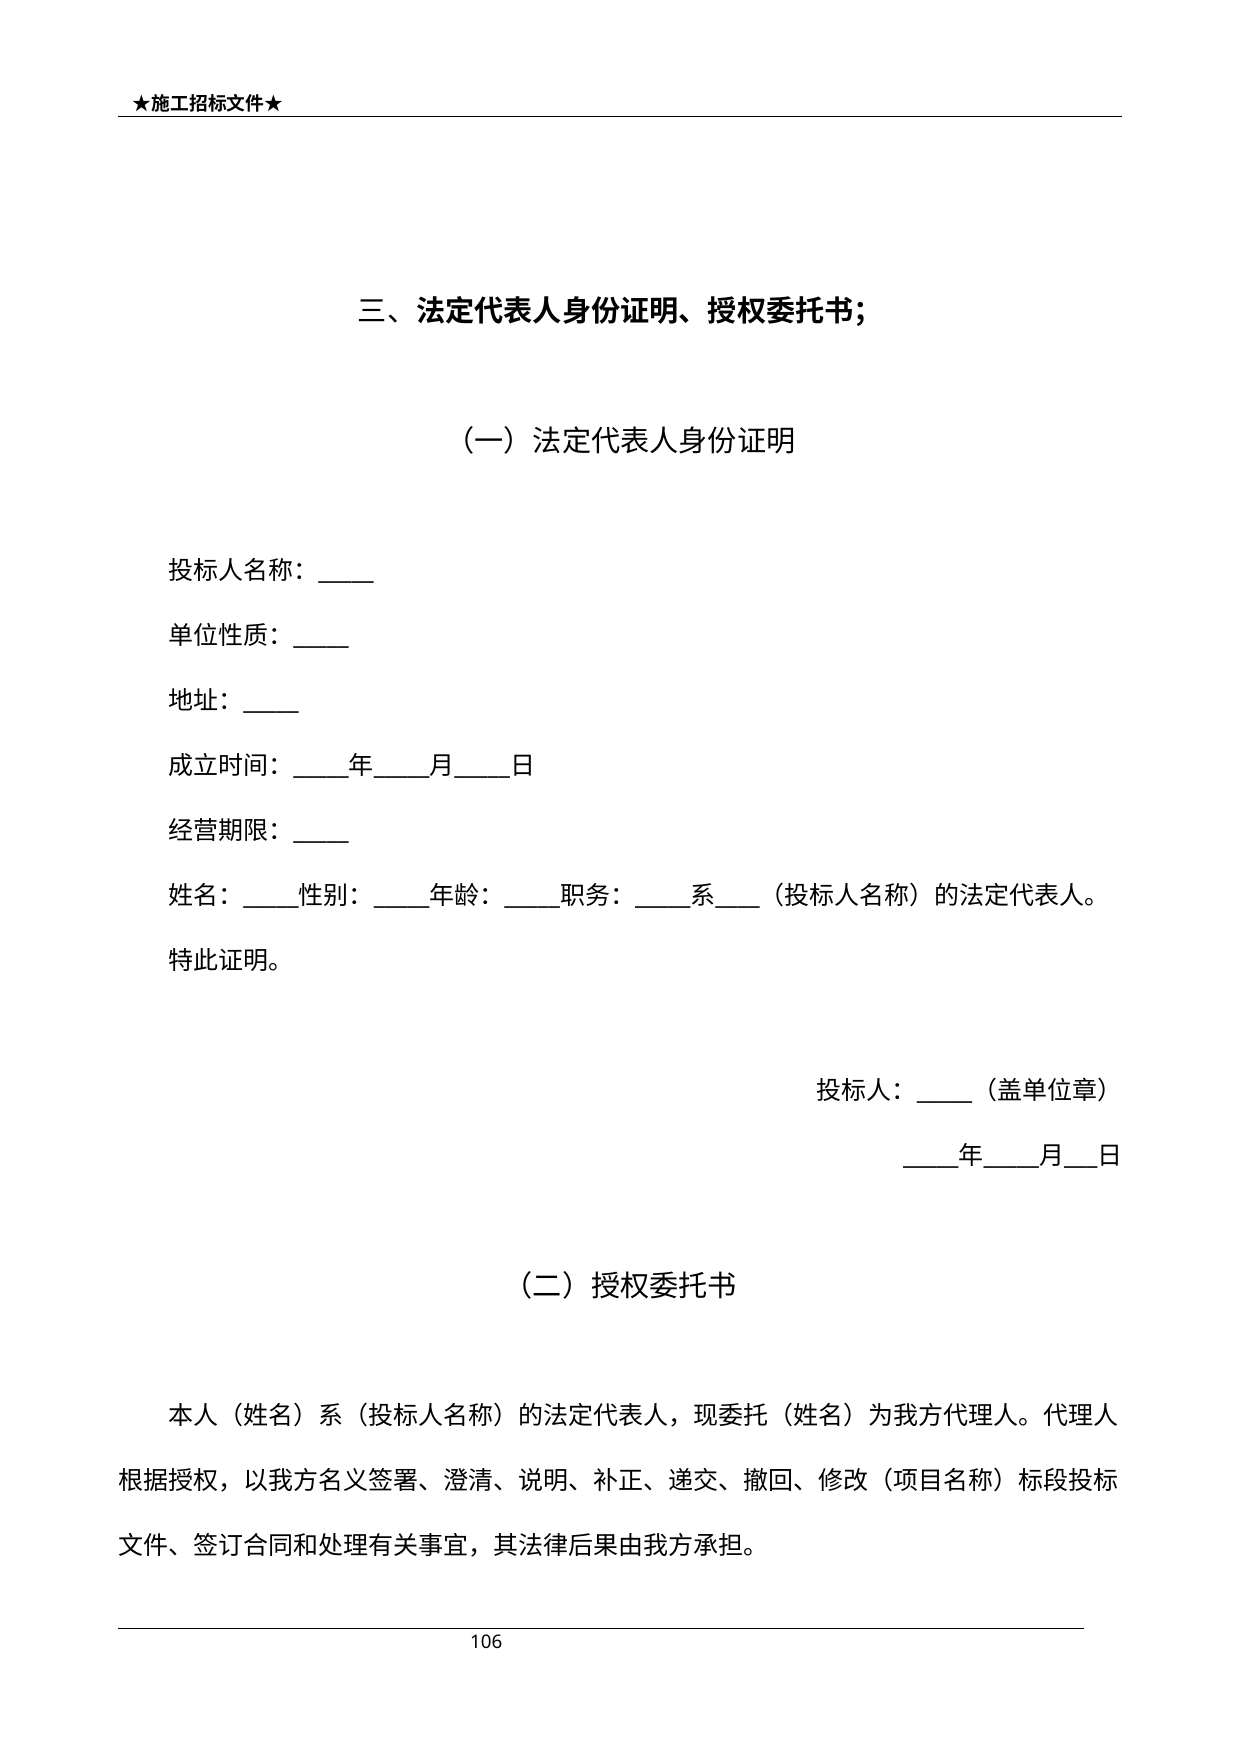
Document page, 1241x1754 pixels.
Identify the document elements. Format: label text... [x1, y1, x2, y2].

text （一）法定代表人身份证明 [118, 406, 1122, 471]
text 成立时间：_____年_____月_____日 [118, 731, 1122, 796]
text 单位性质：_____ [118, 601, 1122, 666]
text （二）授权委托书 [118, 1251, 1122, 1316]
text 地址：_____ [118, 666, 1122, 731]
text 三、法定代表人身份证明、授权委托书； [118, 276, 1122, 341]
text 投标人名称：_____ [118, 536, 1122, 601]
text 本人（姓名）系（投标人名称）的法定代表人，现委托（姓名）为我方代理人。代理人根据授权，以我方名义签署、澄清、说明、补正、递交、撤回、修改（项目名称）标段投标文件、签订合同和处理有关事宜，其法律后果由我方承担。 [118, 1381, 1122, 1576]
text 经营期限：_____ [118, 796, 1122, 861]
text 特此证明。 [118, 926, 1122, 991]
text 投标人：_____（盖单位章） [118, 1056, 1122, 1121]
text _____年_____月___日 [118, 1121, 1122, 1186]
text 姓名：_____性别：_____年龄：_____职务：_____系____（投标人名称）的法定代表人。 [118, 861, 1122, 926]
